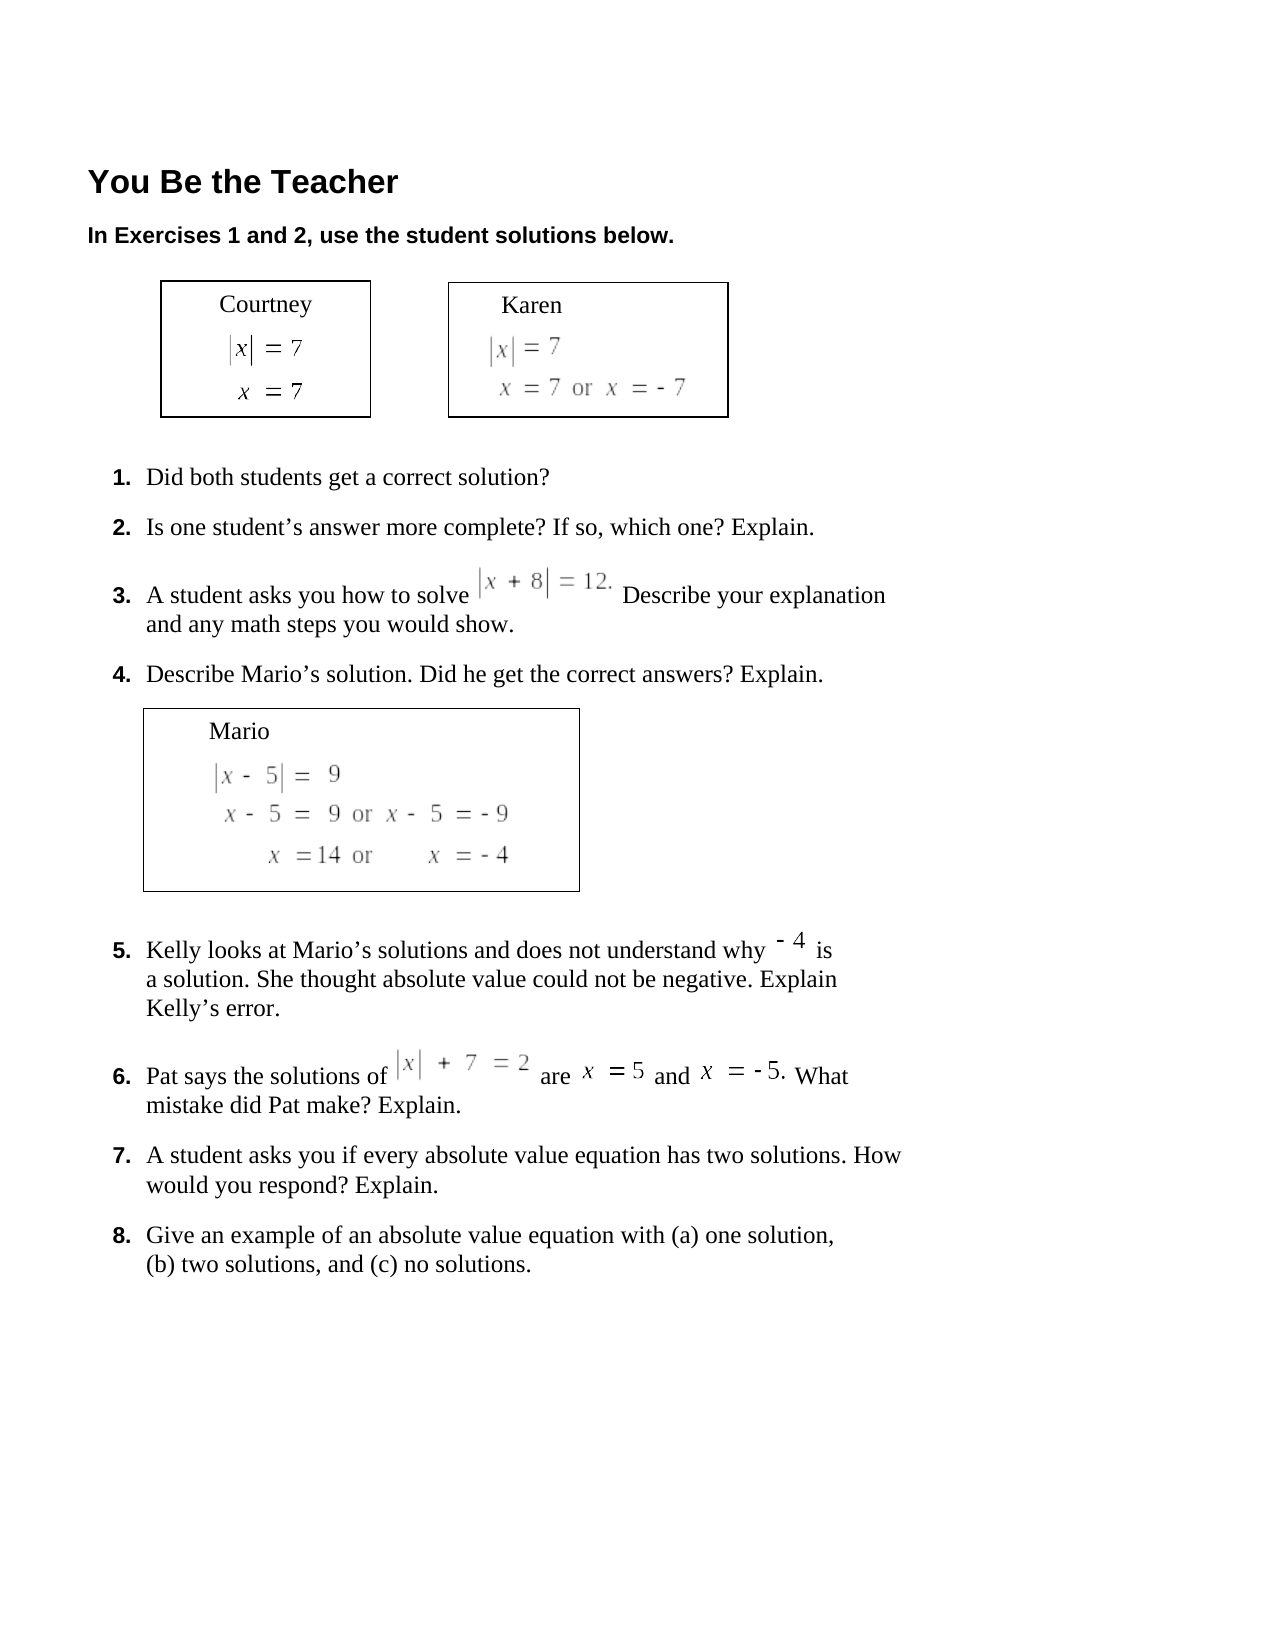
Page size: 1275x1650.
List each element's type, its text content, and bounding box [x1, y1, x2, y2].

list 5. Kelly looks at Mario’s solutions and does not understand why is a solution. She thought absolute value could not be negative. Explain Kelly’s error. [87, 925, 906, 1022]
list 3. A student asks you how to solve Describe your explanation and any math steps you would show. [87, 561, 906, 638]
list 4. Describe Mario’s solution. Did he get the correct answers? Explain. [87, 658, 906, 688]
list 2. Is one student’s answer more complete? If so, which one? Explain. [87, 511, 906, 541]
text In Exercises 1 and 2, use the student solutions below. [87, 220, 906, 249]
list 6. Pat says the solutions of are and What mistake did Pat make? Explain. [87, 1043, 906, 1119]
list 1. Did both students get a correct solution? [87, 461, 906, 491]
list 7. A student asks you if every absolute value equation has two solutions. How would you respond? Explain. [87, 1140, 906, 1198]
list 8. Give an example of an absolute value equation with (a) one solution, (b) two solutions, and (c) no solutions. [87, 1219, 906, 1278]
title You Be the Teacher [87, 162, 906, 201]
